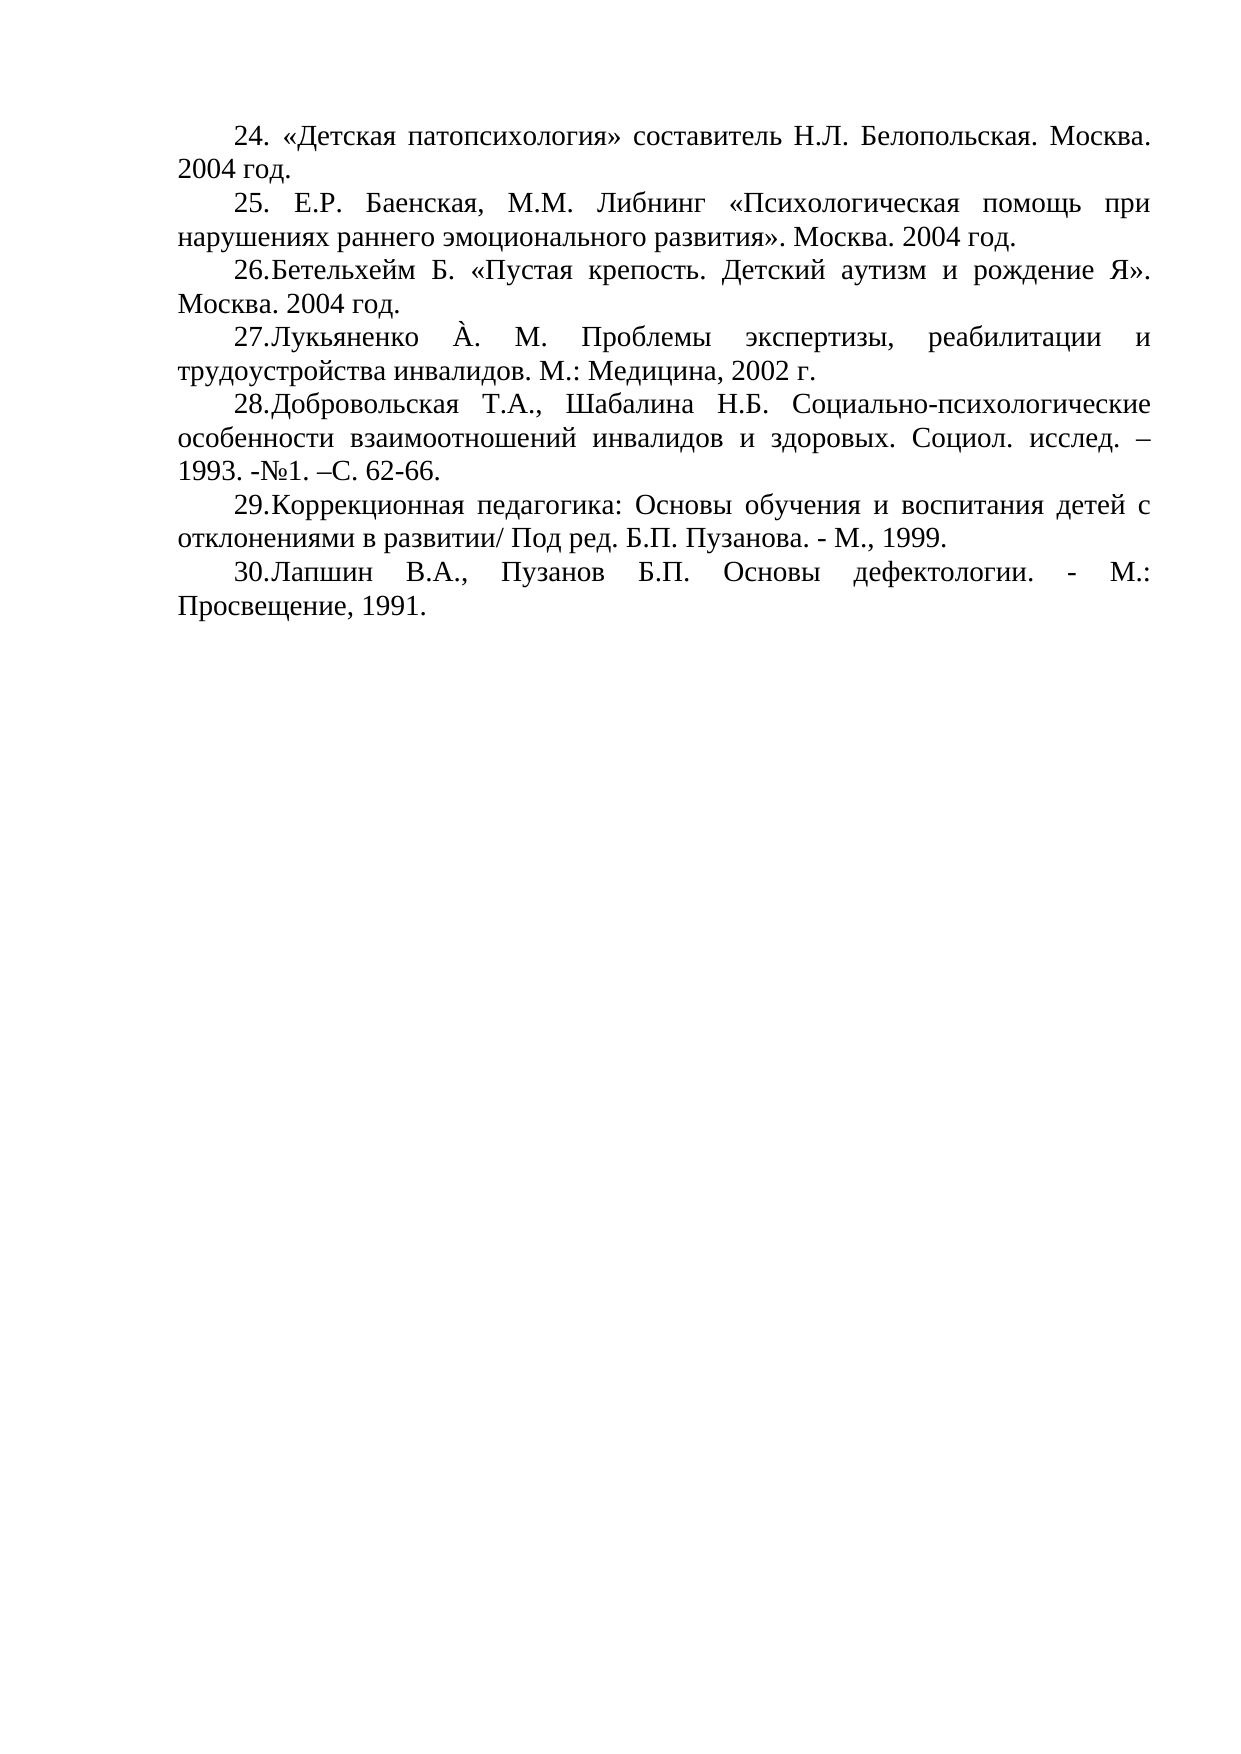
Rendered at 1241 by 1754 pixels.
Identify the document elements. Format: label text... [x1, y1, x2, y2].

list Бетельхейм Б. «Пустая крепость. Детский аутизм и рождение Я». Москва. 2004 год. [177, 252, 1152, 319]
list Лапшин В.А., Пузанов Б.П. Основы дефектологии. - М.: Просвещение, 1991. [177, 554, 1152, 621]
list «Детская патопсихология» составитель Н.Л. Белопольская. Москва. 2004 год. [177, 118, 1152, 185]
list Лукьяненко À. М. Проблемы экспертизы, реабилитации и трудоустройства инвалидов. М.: Медицина, 2002 г. [177, 319, 1152, 386]
list Коррекционная педагогика: Основы обучения и воспитания детей с отклонениями в развитии/ Под ред. Б.П. Пузанова. - М., 1999. [177, 487, 1152, 554]
list Е.Р. Баенская, М.М. Либнинг «Психологическая помощь при нарушениях раннего эмоционального развития». Москва. 2004 год. [177, 185, 1152, 252]
list Добровольская Т.А., Шабалина Н.Б. Социально-психологические особенности взаимоотношений инвалидов и здоровых. Социол. исслед. –1993. -№1. –С. 62-66. [177, 386, 1152, 487]
